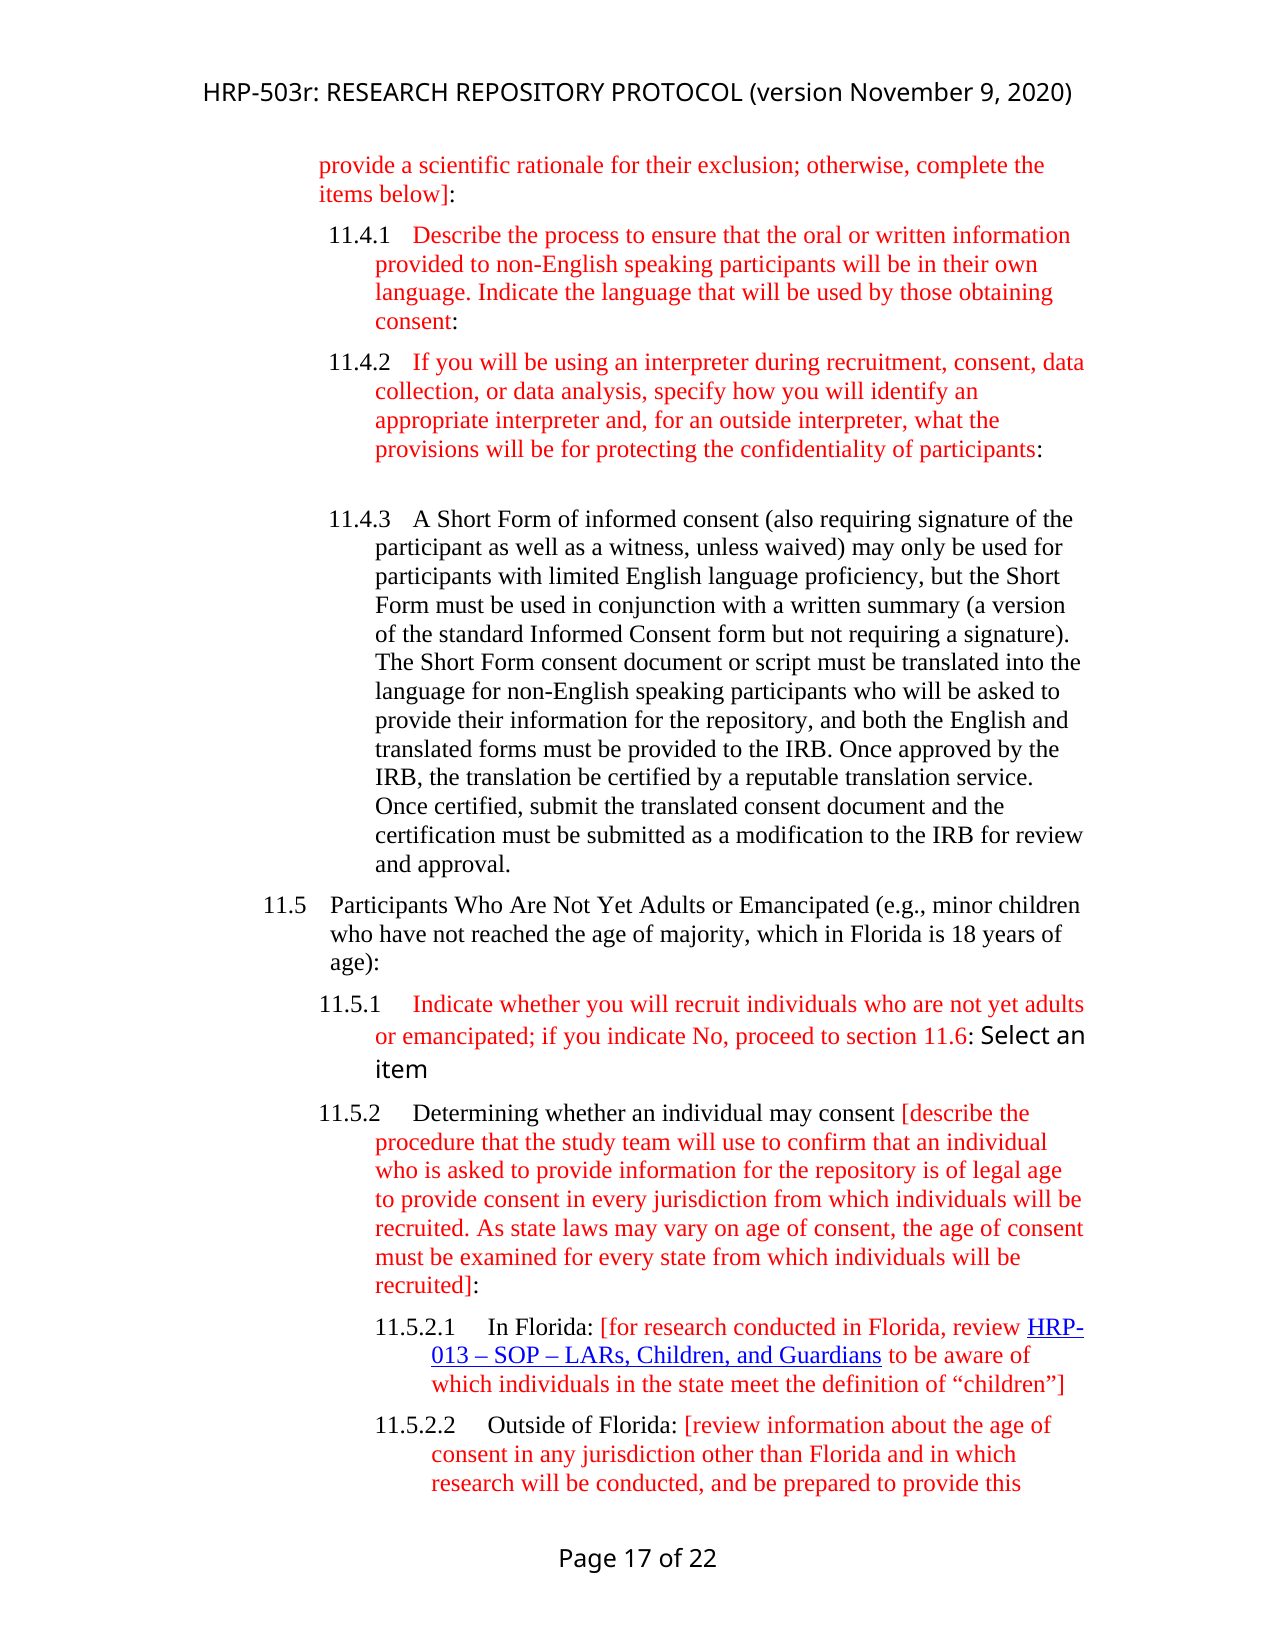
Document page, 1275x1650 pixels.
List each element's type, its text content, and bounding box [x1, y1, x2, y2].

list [374, 1411, 1087, 1497]
list Describe the process to ensure that the oral or written information provided to non-English speaking participants will be in their own language. Indicate the language that will be used by those obtaining consent: [328, 220, 1087, 335]
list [262, 150, 1087, 207]
list In Florida: [for research conducted in Florida, review HRP-013 – SOP – LARs, Children, and Guardians to be aware of which individuals in the state meet the definition of “children”] [374, 1312, 1087, 1398]
list Participants Who Are Not Yet Adults or Emancipated (e.g., minor children who have not reached the age of majority, which in Florida is 18 years of age): [263, 890, 1087, 976]
list A Short Form of informed consent (also requiring signature of the participant as well as a witness, unless waived) may only be used for participants with limited English language proficiency, but the Short Form must be used in conjunction with a written summary (a version of the standard Informed Consent form but not requiring a signature). The Short Form consent document or script must be translated into the language for non-English speaking participants who will be asked to provide their information for the repository, and both the English and translated forms must be provided to the IRB. Once approved by the IRB, the translation be certified by a reputable translation service. Once certified, submit the translated consent document and the certification must be submitted as a modification to the IRB for review and approval. [328, 504, 1087, 877]
list Indicate whether you will recruit individuals who are not yet adults or emancipated; if you indicate No, proceed to section 11.6: [319, 989, 1087, 1086]
list Determining whether an individual may consent [describe the procedure that the study team will use to confirm that an individual who is asked to provide information for the repository is of legal age to provide consent in every jurisdiction from which individuals will be recruited. As state laws may vary on age of consent, the age of consent must be examined for every state from which individuals will be recruited]: [318, 1098, 1087, 1299]
list If you will be using an interpreter during recruitment, consent, data collection, or data analysis, specify how you will identify an appropriate interpreter and, for an outside interpreter, what the provisions will be for protecting the confidentiality of participants: [328, 347, 1087, 491]
